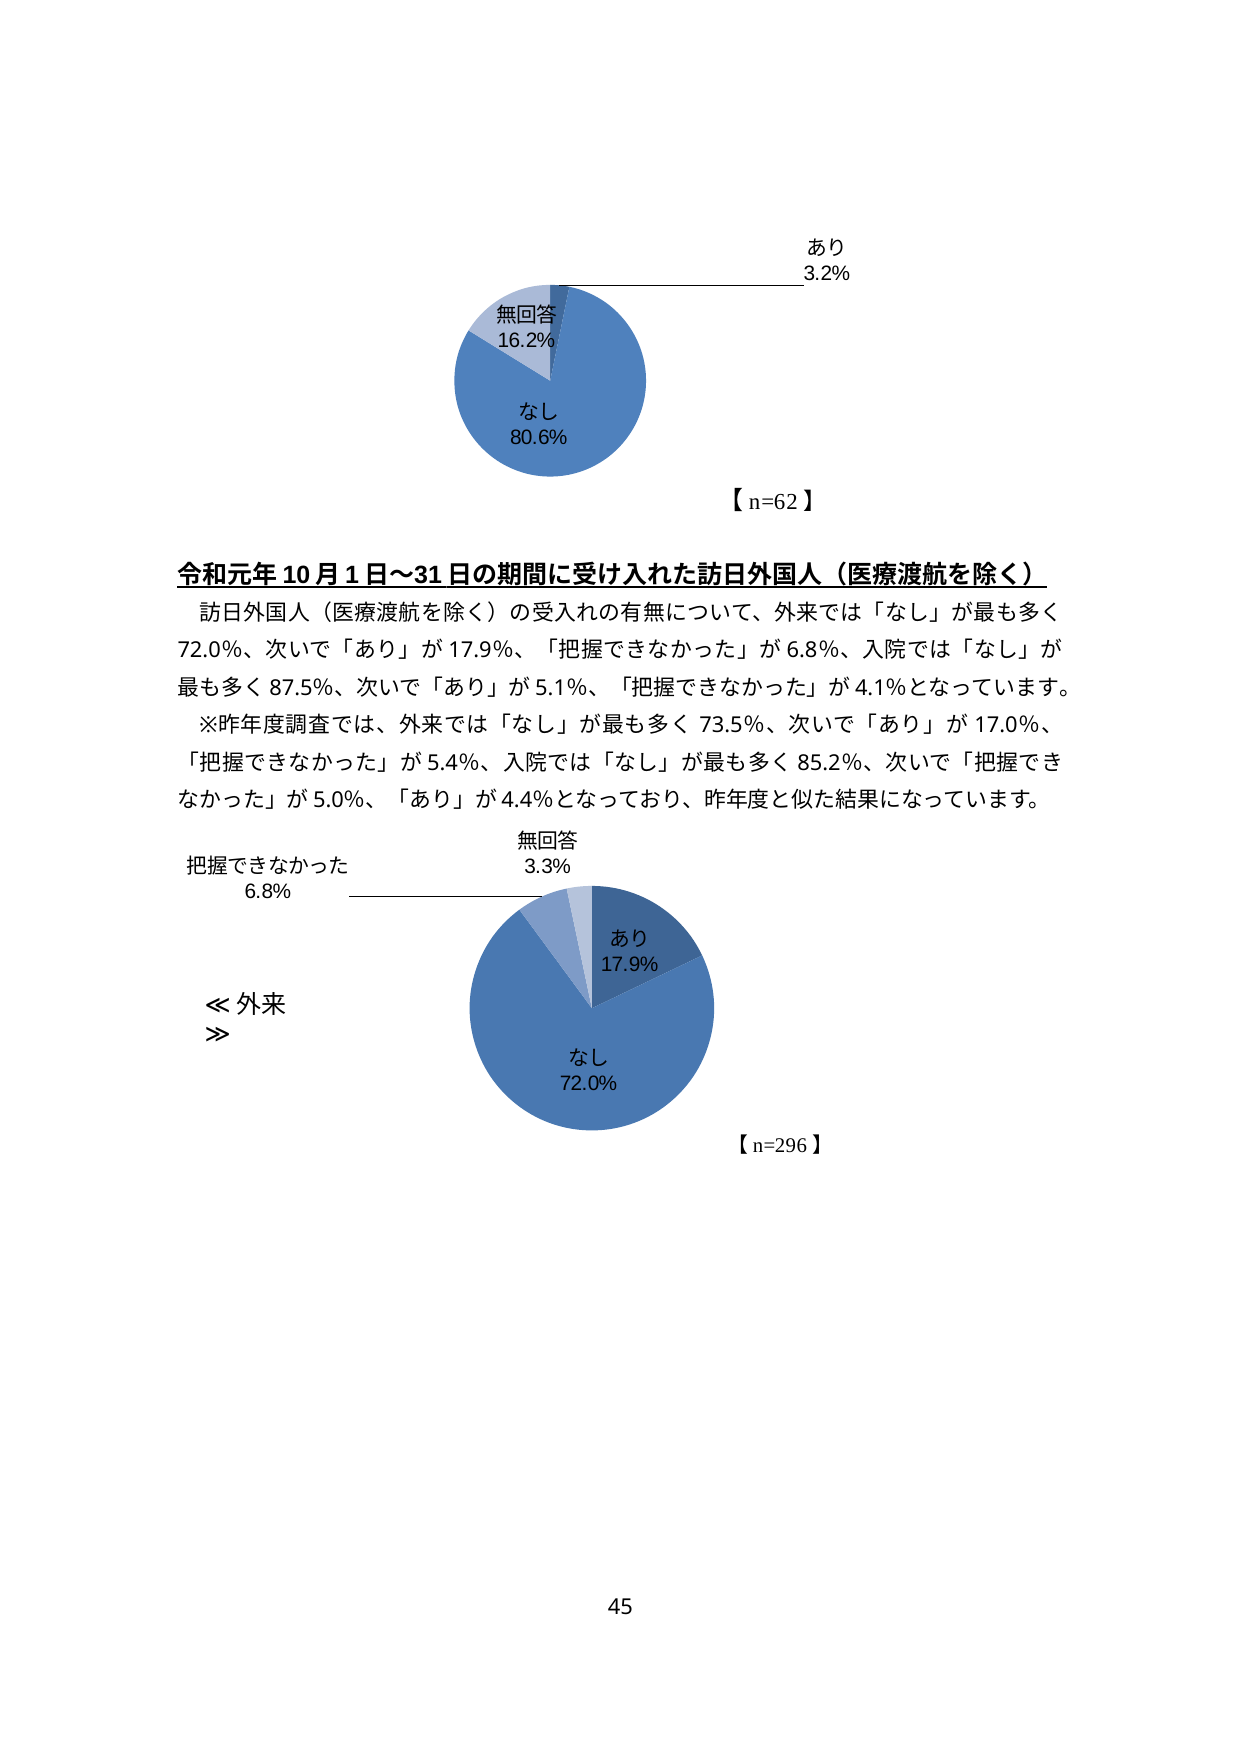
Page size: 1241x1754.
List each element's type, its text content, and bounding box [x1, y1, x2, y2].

text 訪日外国人（医療渡航を除く）の受入れの有無について、外来では「なし」が最も多く72.0％、次いで「あり」が17.9％、「把握できなかった」が6.8％、入院では「なし」が最も多く87.5％、次いで「あり」が5.1％、「把握できなかった」が4.1％となっています。 [177, 592, 1063, 704]
subtitle 令和元年10月1日～31日の期間に受け入れた訪日外国人（医療渡航を除く） [177, 554, 1063, 592]
text ※昨年度調査では、外来では「なし」が最も多く73.5％、次いで「あり」が17.0％、「把握できなかった」が5.4％、入院では「なし」が最も多く85.2％、次いで「把握できなかった」が5.0％、「あり」が4.4％となっており、昨年度と似た結果になっています。 [177, 704, 1063, 817]
